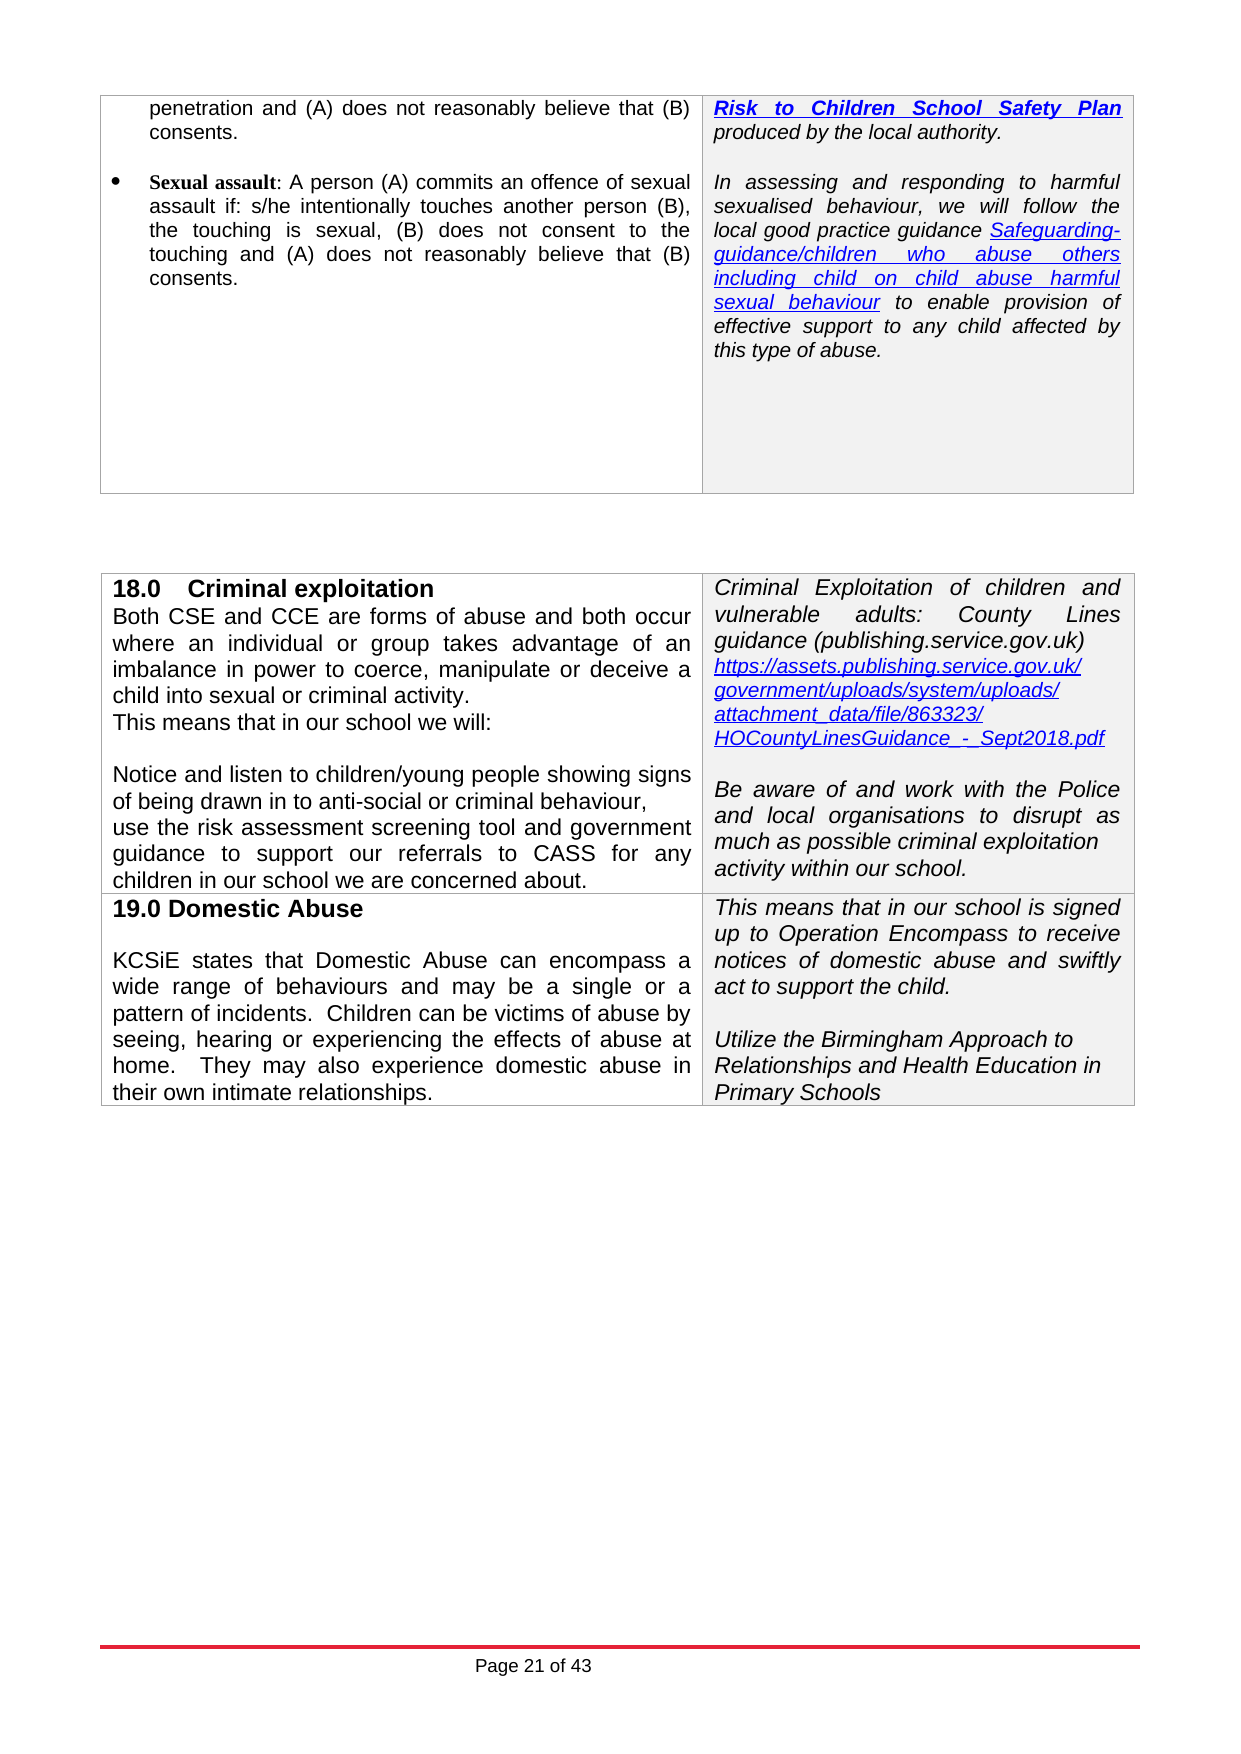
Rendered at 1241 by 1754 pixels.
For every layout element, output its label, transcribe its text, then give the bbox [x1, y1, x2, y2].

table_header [703, 96, 1133, 493]
table_cell This means that in our school is signed up to Operation Encompass to receive notices of domestic abuse and swiftly act to support the child. Utilize the Birmingham Approach to Relationships and Health Education in Primary Schools [703, 894, 1134, 1105]
table_cell 19.0 Domestic Abuse KCSiE states that Domestic Abuse can encompass a wide range of behaviours and may be a single or a pattern of incidents. Children can be victims of abuse by seeing, hearing or experiencing the effects of abuse at home. They may also experience domestic abuse in their own intimate relationships. [102, 894, 702, 1105]
table_header 18.0 Criminal exploitation Both CSE and CCE are forms of abuse and both occur where an individual or group takes advantage of an imbalance in power to coerce, manipulate or deceive a child into sexual or criminal activity. This means that in our school we will: Notice and listen to children/young people showing signs of being drawn in to anti-social or criminal behaviour, use the risk assessment screening tool and government guidance to support our referrals to CASS for any children in our school we are concerned about. [102, 574, 702, 893]
table_header Criminal Exploitation of children and vulnerable adults: County Lines guidance (publishing.service.gov.uk) https://assets.publishing.service.gov.uk/government/uploads/system/uploads/attachment_data/file/863323/HOCountyLinesGuidance_-_Sept2018.pdf Be aware of and work with the Police and local organisations to disrupt as much as possible criminal exploitation activity within our school. [703, 574, 1134, 893]
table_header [101, 96, 702, 493]
